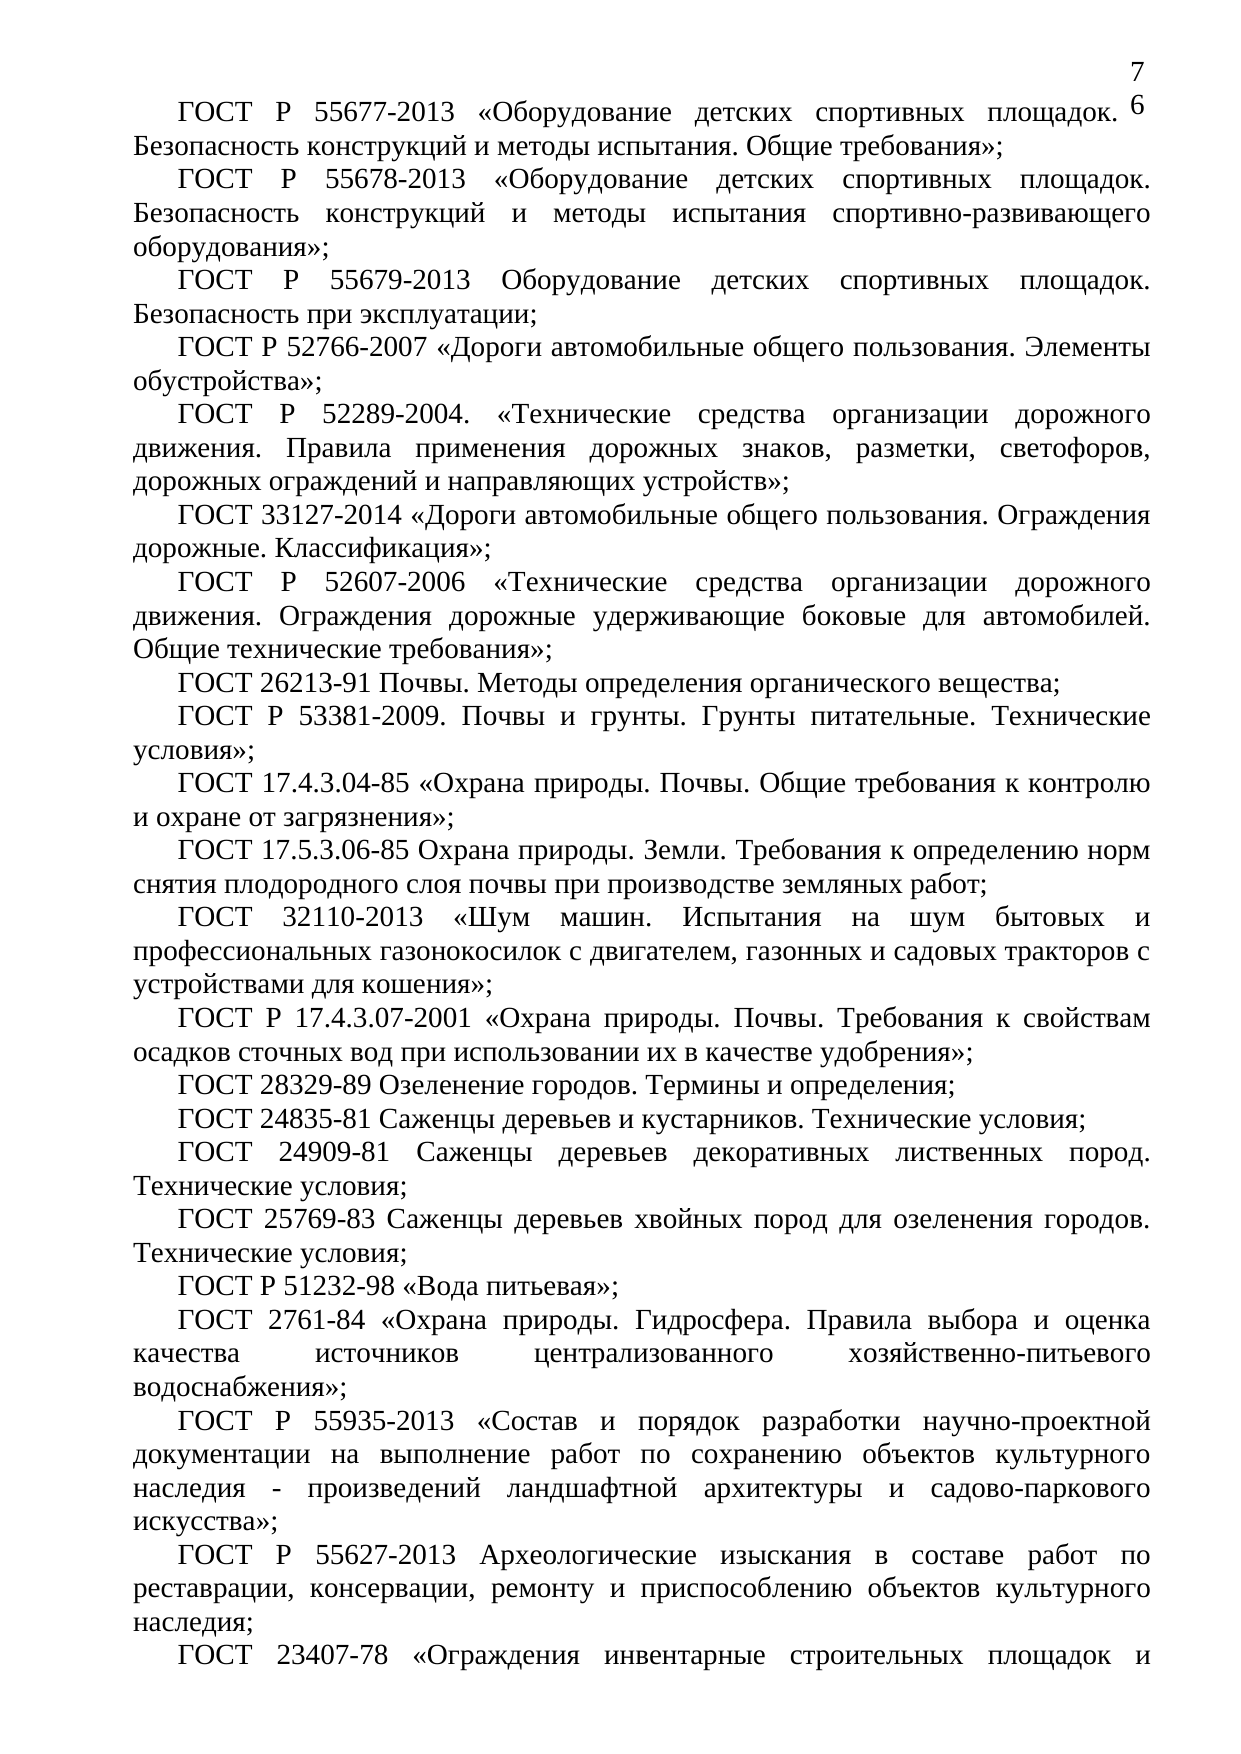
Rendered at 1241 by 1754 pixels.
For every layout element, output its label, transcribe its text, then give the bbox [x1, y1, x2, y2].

text ГОСТ Р 55627-2013 Археологические изыскания в составе работ по реставрации, консервации, ремонту и приспособлению объектов культурного наследия; [133, 1537, 1152, 1637]
text ГОСТ Р 55679-2013 Оборудование детских спортивных площадок. Безопасность при эксплуатации; [133, 262, 1152, 329]
text ГОСТ 33127-2014 «Дороги автомобильные общего пользования. Ограждения дорожные. Классификация»; [133, 497, 1152, 564]
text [133, 1637, 1152, 1671]
text ГОСТ 25769-83 Саженцы деревьев хвойных пород для озеленения городов. Технические условия; [133, 1201, 1152, 1268]
text ГОСТ 26213-91 Почвы. Методы определения органического вещества; [133, 665, 1152, 698]
text ГОСТ 32110-2013 «Шум машин. Испытания на шум бытовых и профессиональных газонокосилок с двигателем, газонных и садовых тракторов с устройствами для кошения»; [133, 899, 1152, 1000]
text ГОСТ 24835-81 Саженцы деревьев и кустарников. Технические условия; [133, 1101, 1152, 1134]
text ГОСТ Р 17.4.3.07-2001 «Охрана природы. Почвы. Требования к свойствам осадков сточных вод при использовании их в качестве удобрения»; [133, 1000, 1152, 1067]
text ГОСТ 17.4.3.04-85 «Охрана природы. Почвы. Общие требования к контролю и охране от загрязнения»; [133, 765, 1152, 832]
text ГОСТ Р 55678-2013 «Оборудование детских спортивных площадок. Безопасность конструкций и методы испытания спортивно-развивающего оборудования»; [133, 162, 1152, 262]
text ГОСТ 2761-84 «Охрана природы. Гидросфера. Правила выбора и оценка качества источников централизованного хозяйственно-питьевого водоснабжения»; [133, 1302, 1152, 1403]
text ГОСТ Р 51232-98 «Вода питьевая»; [133, 1268, 1152, 1302]
text ГОСТ Р 52289-2004. «Технические средства организации дорожного движения. Правила применения дорожных знаков, разметки, светофоров, дорожных ограждений и направляющих устройств»; [133, 396, 1152, 497]
text ГОСТ 17.5.3.06-85 Охрана природы. Земли. Требования к определению норм снятия плодородного слоя почвы при производстве земляных работ; [133, 832, 1152, 899]
text ГОСТ Р 55935-2013 «Состав и порядок разработки научно-проектной документации на выполнение работ по сохранению объектов культурного наследия - произведений ландшафтной архитектуры и садово-паркового искусства»; [133, 1403, 1152, 1537]
text ГОСТ Р 52607-2006 «Технические средства организации дорожного движения. Ограждения дорожные удерживающие боковые для автомобилей. Общие технические требования»; [133, 564, 1152, 665]
text ГОСТ Р 55677-2013 «Оборудование детских спортивных площадок. Безопасность конструкций и методы испытания. Общие требования»; [133, 94, 1152, 162]
text ГОСТ 28329-89 Озеленение городов. Термины и определения; [133, 1067, 1152, 1101]
text ГОСТ 24909-81 Саженцы деревьев декоративных лиственных пород. Технические условия; [133, 1134, 1152, 1201]
text ГОСТ Р 52766-2007 «Дороги автомобильные общего пользования. Элементы обустройства»; [133, 329, 1152, 396]
text ГОСТ Р 53381-2009. Почвы и грунты. Грунты питательные. Технические условия»; [133, 698, 1152, 765]
